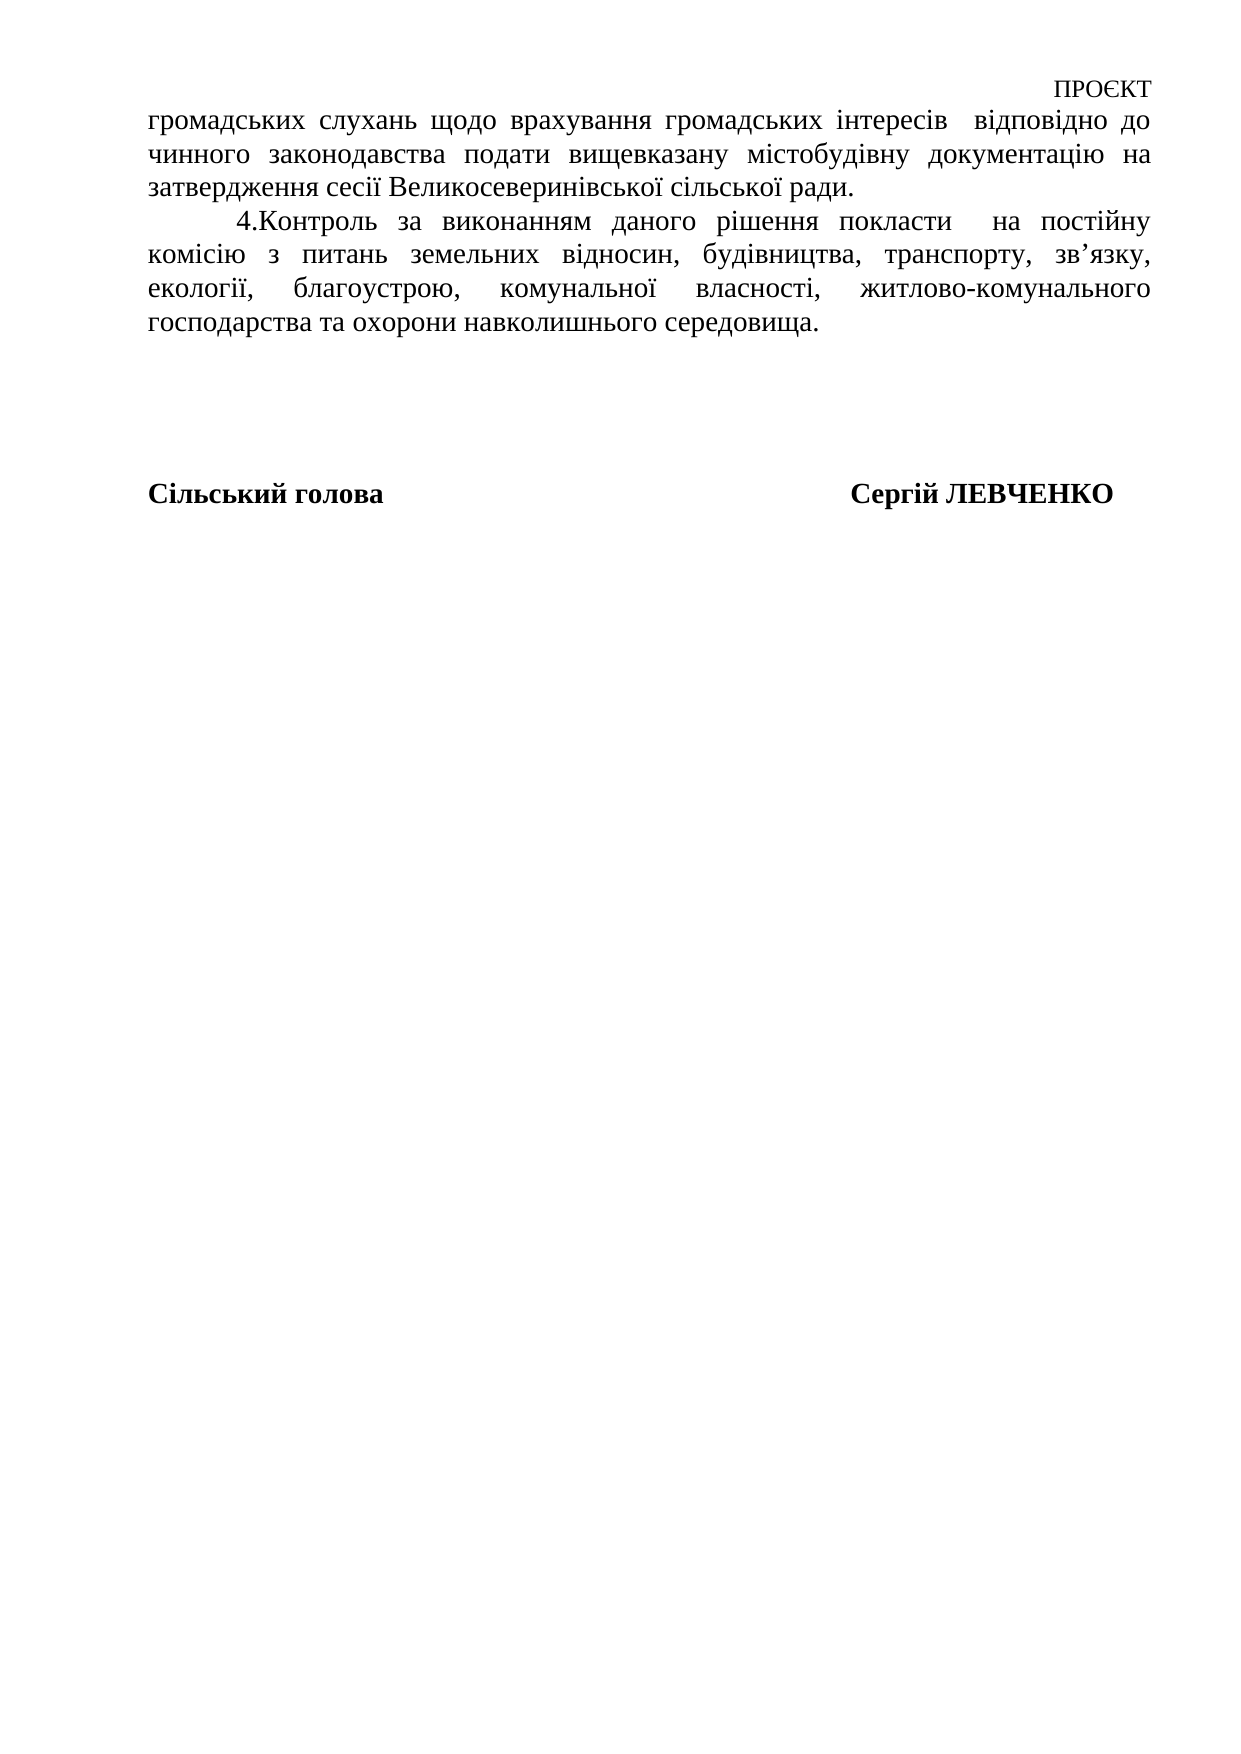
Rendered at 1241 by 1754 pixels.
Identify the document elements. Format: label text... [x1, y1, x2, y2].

text Сільський голова Сергій ЛЕВЧЕНКО [148, 476, 1152, 510]
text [148, 102, 1152, 203]
text 4.Контроль за виконанням даного рішення покласти на постійну комісію з питань земельних відносин, будівництва, транспорту, зв’язку, екології, благоустрою, комунальної власності, житлово-комунального господарства та охорони навколишнього середовища. [148, 203, 1152, 337]
